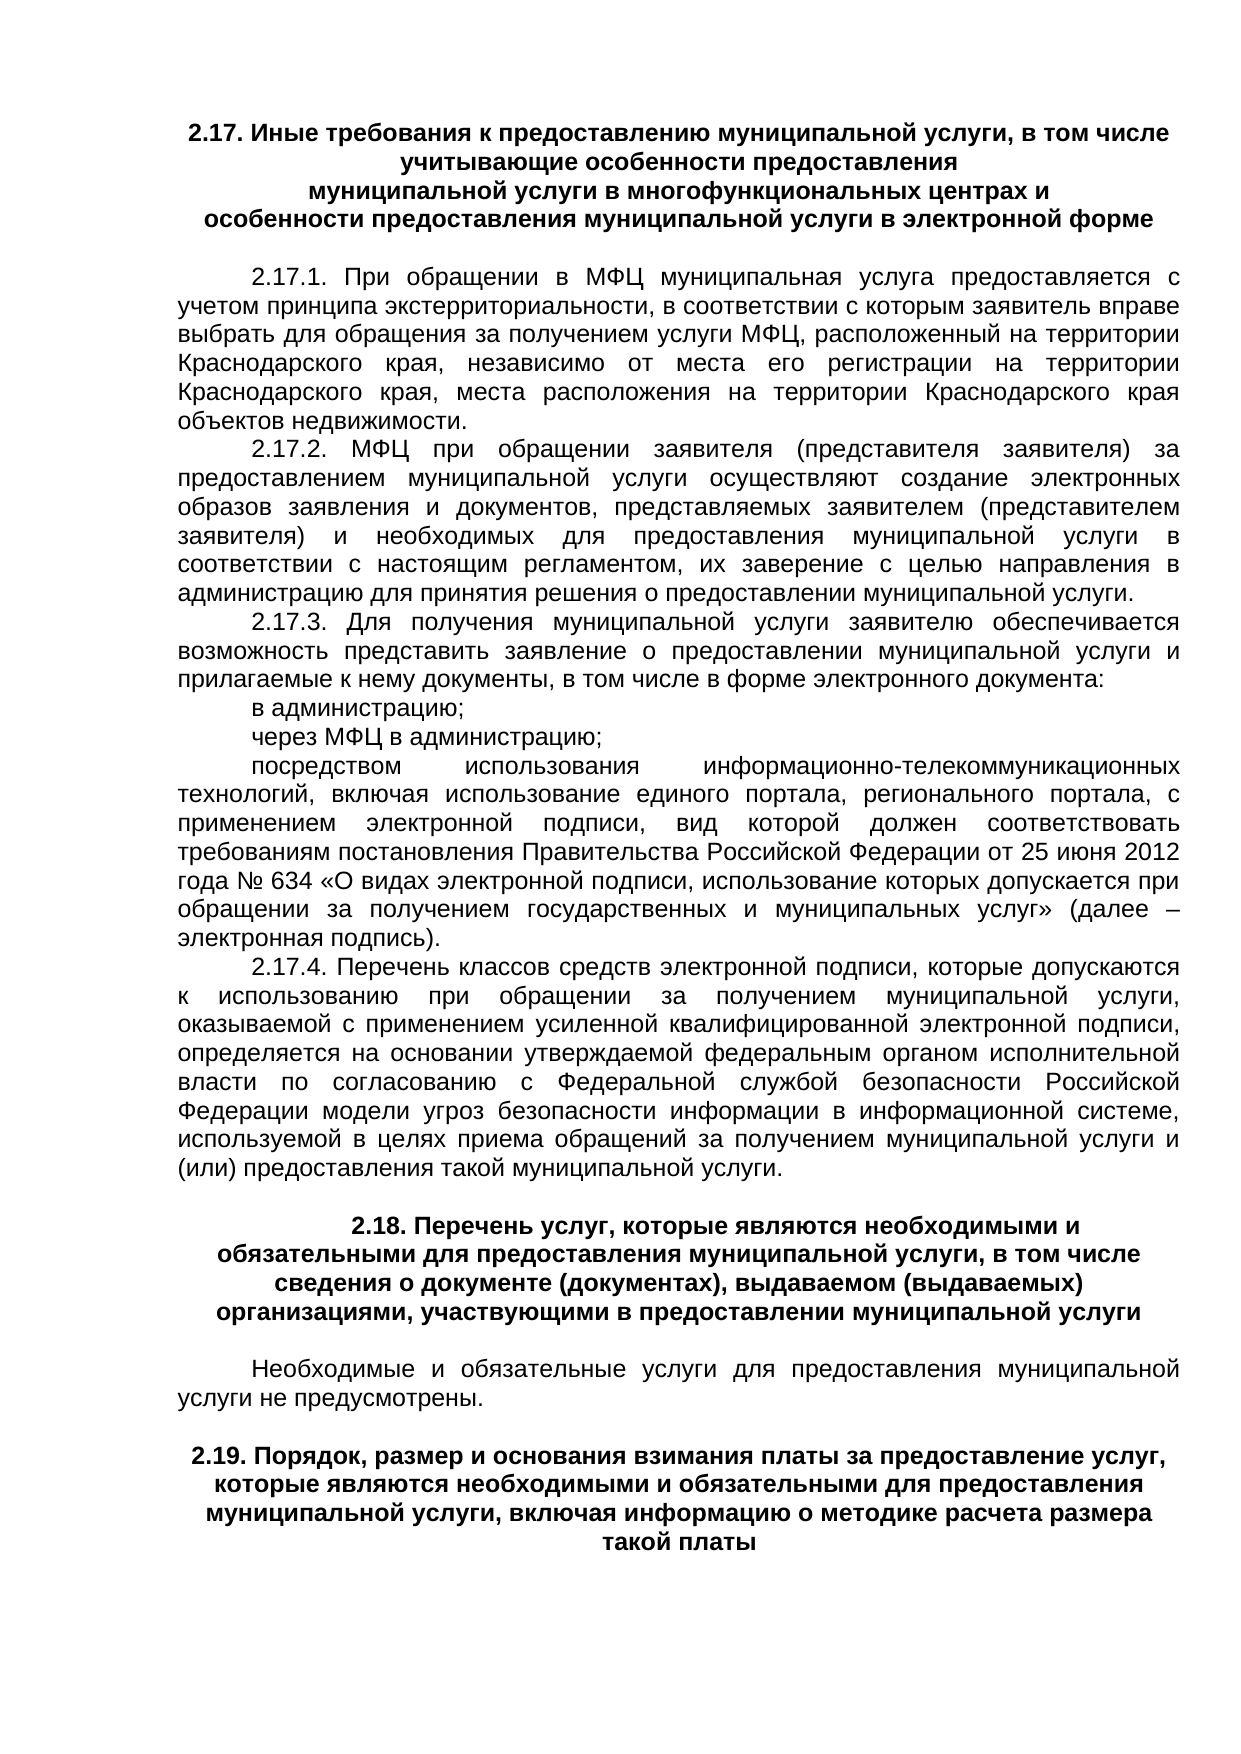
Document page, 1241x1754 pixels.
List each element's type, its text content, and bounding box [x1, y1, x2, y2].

text 2.17.2. МФЦ при обращении заявителя (представителя заявителя) за предоставлением муниципальной услуги осуществляют создание электронных образов заявления и документов, представляемых заявителем (представителем заявителя) и необходимых для предоставления муниципальной услуги в соответствии с настоящим регламентом, их заверение с целью направления в администрацию для принятия решения о предоставлении муниципальной услуги. [177, 434, 1181, 607]
text в администрацию; [177, 693, 1181, 722]
text муниципальной услуги в многофункциональных центрах и [177, 176, 1181, 204]
text 2.18. Перечень услуг, которые являются необходимыми и обязательными для предоставления муниципальной услуги, в том числе сведения о документе (документах), выдаваемом (выдаваемых) организациями, участвующими в предоставлении муниципальной услуги [177, 1211, 1181, 1326]
text 2.17. Иные требования к предоставлению муниципальной услуги, в том числе учитывающие особенности предоставления [177, 118, 1181, 176]
text 2.19. Порядок, размер и основания взимания платы за предоставление услуг, которые являются необходимыми и обязательными для предоставления муниципальной услуги, включая информацию о методике расчета размера такой платы [177, 1441, 1181, 1556]
text посредством использования информационно-телекоммуникационных технологий, включая использование единого портала, регионального портала, с применением электронной подписи, вид которой должен соответствовать требованиям постановления Правительства Российской Федерации от 25 июня 2012 года № 634 «О видах электронной подписи, использование которых допускается при обращении за получением государственных и муниципальных услуг» (далее – электронная подпись). [177, 751, 1181, 952]
text Необходимые и обязательные услуги для предоставления муниципальной услуги не предусмотрены. [177, 1354, 1181, 1412]
text 2.17.4. Перечень классов средств электронной подписи, которые допускаются к использованию при обращении за получением муниципальной услуги, оказываемой с применением усиленной квалифицированной электронной подписи, определяется на основании утверждаемой федеральным органом исполнительной власти по согласованию с Федеральной службой безопасности Российской Федерации модели угроз безопасности информации в информационной системе, используемой в целях приема обращений за получением муниципальной услуги и (или) предоставления такой муниципальной услуги. [177, 952, 1181, 1182]
text особенности предоставления муниципальной услуги в электронной форме [177, 204, 1181, 233]
text через МФЦ в администрацию; [177, 722, 1181, 751]
text 2.17.3. Для получения муниципальной услуги заявителю обеспечивается возможность представить заявление о предоставлении муниципальной услуги и прилагаемые к нему документы, в том числе в форме электронного документа: [177, 607, 1181, 693]
text 2.17.1. При обращении в МФЦ муниципальная услуга предоставляется с учетом принципа экстерриториальности, в соответствии с которым заявитель вправе выбрать для обращения за получением услуги МФЦ, расположенный на территории Краснодарского края, независимо от места его регистрации на территории Краснодарского края, места расположения на территории Краснодарского края объектов недвижимости. [177, 262, 1181, 434]
